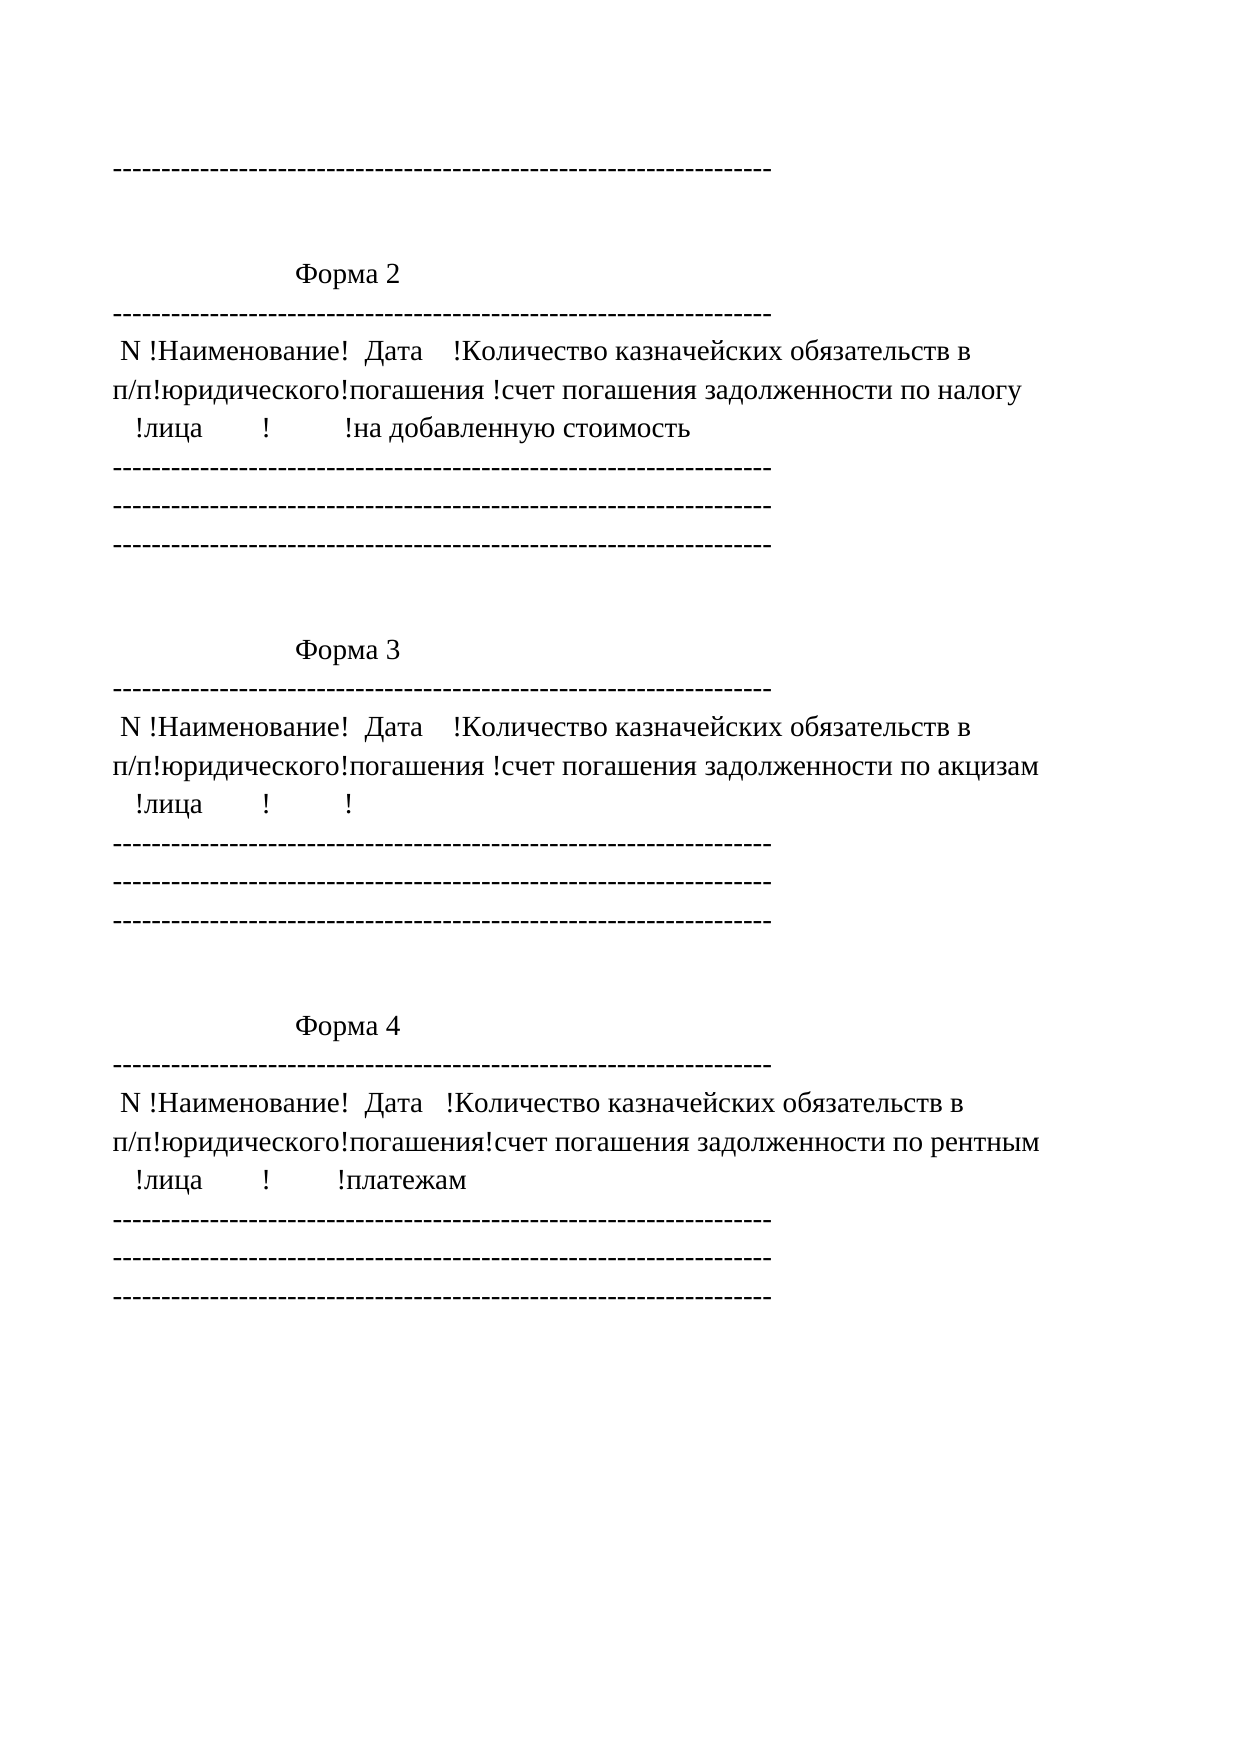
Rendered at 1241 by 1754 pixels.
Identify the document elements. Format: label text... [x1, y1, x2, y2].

text Форма 3 [112, 632, 1128, 666]
text -------------------------------------------------------------------- [112, 1201, 1128, 1234]
text !лица ! !платежам [112, 1162, 1128, 1196]
text -------------------------------------------------------------------- [112, 671, 1128, 704]
text -------------------------------------------------------------------- [112, 1047, 1128, 1080]
text п/п!юридического!погашения!счет погашения задолженности по рентным [112, 1124, 1128, 1157]
text п/п!юридического!погашения !счет погашения задолженности по акцизам [112, 748, 1128, 781]
text N !Наименование! Дата !Количество казначейских обязательств в [112, 1085, 1128, 1119]
text -------------------------------------------------------------------- [112, 487, 1128, 521]
text -------------------------------------------------------------------- [112, 902, 1128, 935]
text !лица ! ! [112, 786, 1128, 820]
text -------------------------------------------------------------------- [112, 1239, 1128, 1273]
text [112, 150, 1128, 183]
text -------------------------------------------------------------------- [112, 526, 1128, 559]
text -------------------------------------------------------------------- [112, 863, 1128, 897]
text Форма 4 [112, 1008, 1128, 1042]
text !лица ! !на добавленную стоимость [112, 410, 1128, 444]
text -------------------------------------------------------------------- [112, 825, 1128, 858]
text -------------------------------------------------------------------- [112, 449, 1128, 482]
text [112, 295, 1128, 328]
text п/п!юридического!погашения !счет погашения задолженности по налогу [112, 372, 1128, 405]
text -------------------------------------------------------------------- [112, 1278, 1128, 1311]
text N !Наименование! Дата !Количество казначейских обязательств в [112, 333, 1128, 367]
text Форма 2 [112, 256, 1128, 290]
text N !Наименование! Дата !Количество казначейских обязательств в [112, 709, 1128, 743]
